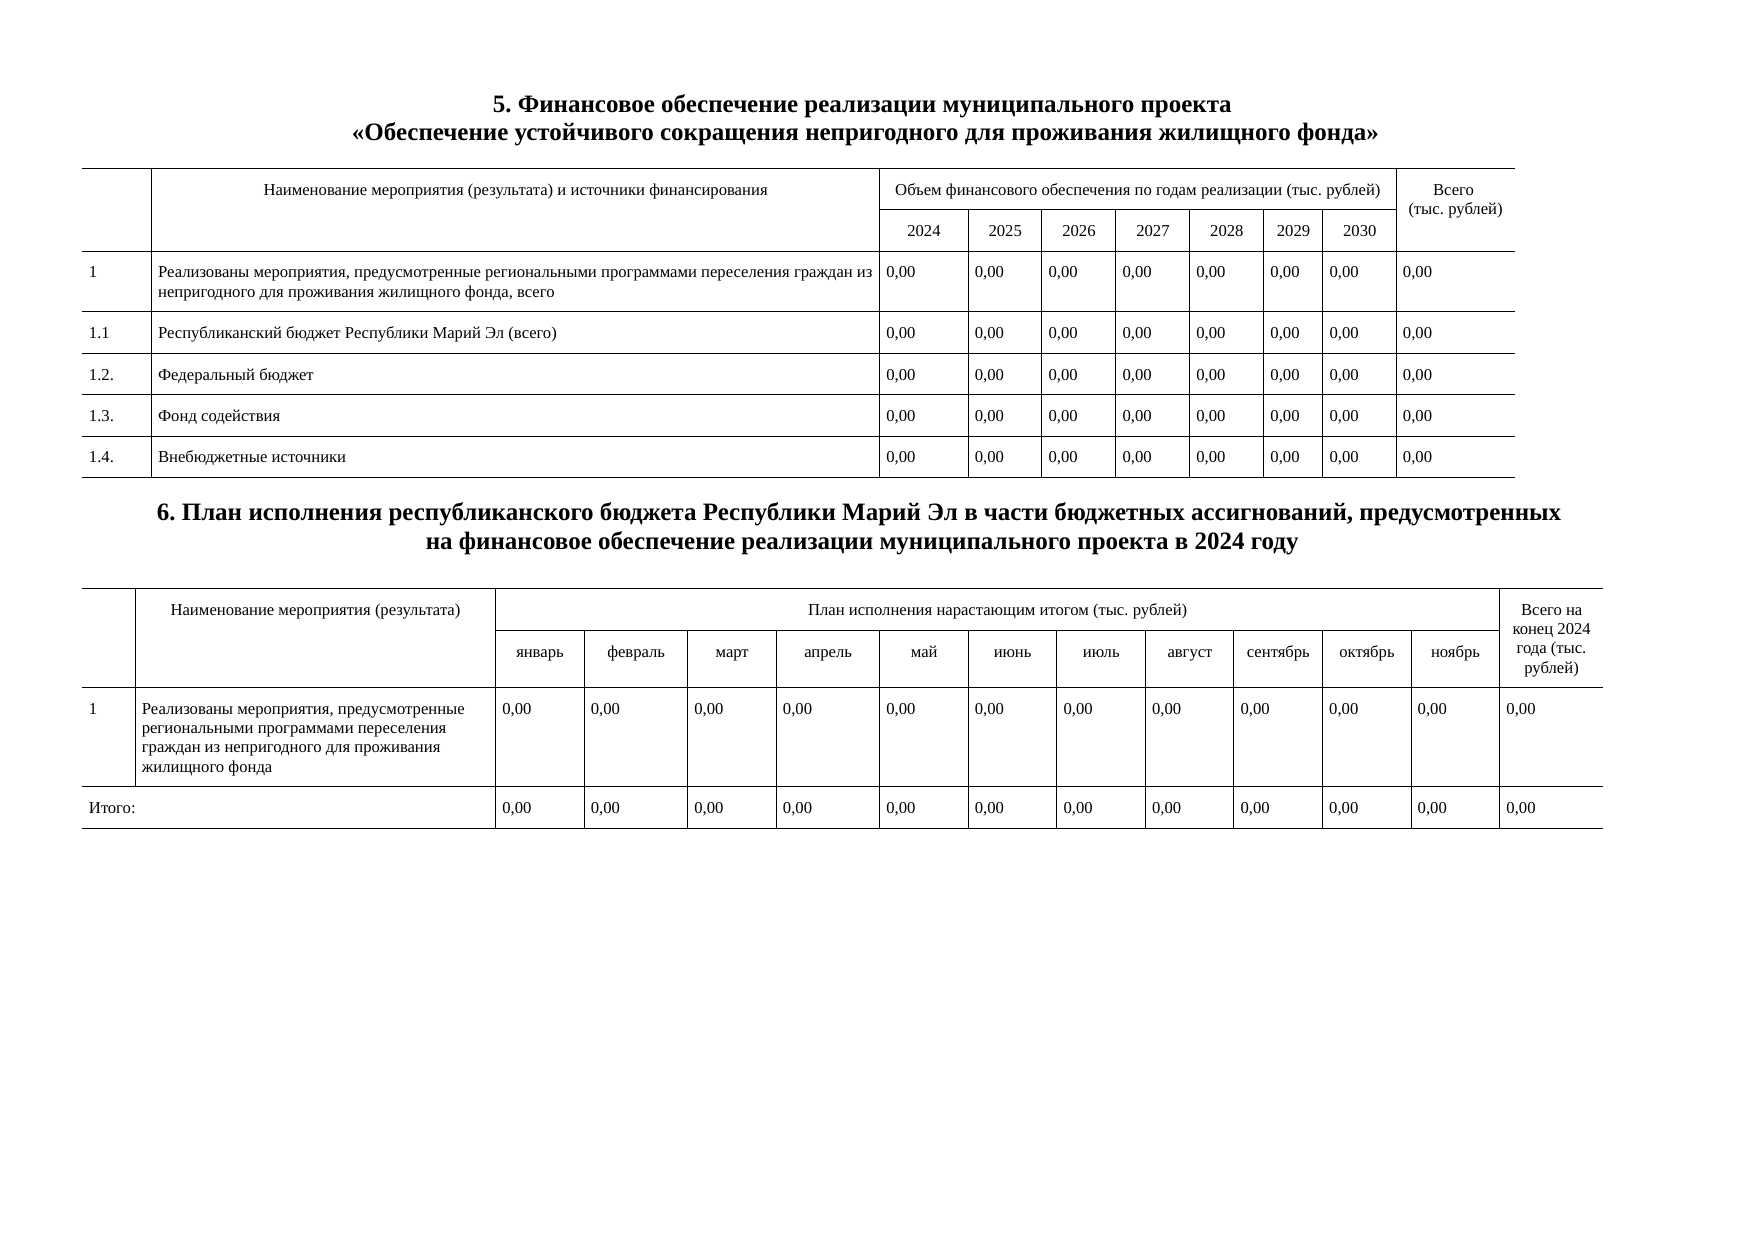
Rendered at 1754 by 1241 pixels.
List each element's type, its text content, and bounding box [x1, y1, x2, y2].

table_cell 0,00 [1116, 354, 1189, 394]
table_cell 1.1 [82, 312, 151, 353]
table_cell 0,00 [1057, 787, 1145, 828]
table_cell 0,00 [1146, 787, 1233, 828]
table_cell Фонд содействия [152, 395, 879, 436]
table_cell 0,00 [880, 312, 968, 353]
table_cell 0,00 [1264, 252, 1322, 311]
table_header [82, 589, 135, 687]
table_cell 0,00 [880, 688, 968, 786]
table_cell 0,00 [1323, 354, 1396, 394]
table_cell Федеральный бюджет [152, 354, 879, 394]
table_cell 0,00 [777, 688, 879, 786]
table_cell 0,00 [1264, 312, 1322, 353]
text 5. Финансовое обеспечение реализации муниципального проекта [89, 89, 1636, 117]
table_cell 0,00 [1500, 787, 1603, 828]
table_cell 2025 [969, 210, 1041, 251]
table_header Всего на конец 2024 года (тыс. рублей) [1500, 589, 1603, 687]
table_cell 0,00 [1057, 688, 1145, 786]
table_cell 1.3. [82, 395, 151, 436]
table_cell 0,00 [1397, 354, 1514, 394]
table_cell 0,00 [880, 354, 968, 394]
table_cell Внебюджетные источники [152, 437, 879, 477]
table_cell 1 [82, 252, 151, 311]
table_cell 1 [82, 688, 135, 786]
table_cell 0,00 [969, 354, 1041, 394]
table_cell 0,00 [880, 437, 968, 477]
table_cell 0,00 [1042, 252, 1115, 311]
table_cell 0,00 [1190, 252, 1263, 311]
table_cell 0,00 [496, 688, 584, 786]
table_cell Республиканский бюджет Республики Марий Эл (всего) [152, 312, 879, 353]
table_header Объем финансового обеспечения по годам реализации (тыс. рублей) [880, 169, 1396, 209]
table_cell 0,00 [1397, 395, 1514, 436]
table_header Наименование мероприятия (результата) и источники финансирования [152, 169, 879, 251]
table_cell 0,00 [969, 787, 1056, 828]
table_header Всего (тыс. рублей) [1397, 169, 1514, 251]
table_cell 0,00 [1264, 354, 1322, 394]
table_cell 0,00 [1500, 688, 1603, 786]
table_cell 0,00 [969, 252, 1041, 311]
table_cell 0,00 [1116, 395, 1189, 436]
table_cell 0,00 [1146, 688, 1233, 786]
table_cell 0,00 [1116, 252, 1189, 311]
table_cell май [880, 631, 968, 687]
table_cell 0,00 [880, 787, 968, 828]
table_cell 0,00 [688, 688, 776, 786]
table_cell 0,00 [880, 252, 968, 311]
text «Обеспечение устойчивого сокращения непригодного для проживания жилищного фонда» [89, 117, 1636, 146]
table_cell 0,00 [1264, 395, 1322, 436]
table_cell 0,00 [1397, 252, 1514, 311]
table_header План исполнения нарастающим итогом (тыс. рублей) [496, 589, 1499, 630]
table_cell 0,00 [1042, 354, 1115, 394]
table_cell 0,00 [969, 688, 1056, 786]
table_cell 0,00 [1323, 395, 1396, 436]
table_cell Реализованы мероприятия, предусмотренные региональными программами переселения граждан из непригодного для проживания жилищного фонда [136, 688, 495, 786]
table_cell 0,00 [496, 787, 584, 828]
table_cell 0,00 [585, 688, 687, 786]
table_cell 0,00 [1116, 437, 1189, 477]
text 6. План исполнения республиканского бюджета Республики Марий Эл в части бюджетных ассигнований, предусмотренных на финансовое обеспечение реализации муниципального проекта в 2024 году [89, 497, 1636, 555]
table_cell 0,00 [1234, 688, 1322, 786]
table_cell 0,00 [1042, 312, 1115, 353]
table_cell январь [496, 631, 584, 687]
table_cell 0,00 [688, 787, 776, 828]
table_cell июль [1057, 631, 1145, 687]
table_cell 0,00 [1397, 312, 1514, 353]
table_cell 2024 [880, 210, 968, 251]
table_cell 0,00 [1190, 354, 1263, 394]
table_cell 2027 [1116, 210, 1189, 251]
table_cell июнь [969, 631, 1056, 687]
table_cell 0,00 [969, 437, 1041, 477]
table_cell 0,00 [1042, 437, 1115, 477]
table_cell сентябрь [1234, 631, 1322, 687]
table_cell 0,00 [585, 787, 687, 828]
table_cell 0,00 [1042, 395, 1115, 436]
table_cell март [688, 631, 776, 687]
table_cell 0,00 [777, 787, 879, 828]
table_cell февраль [585, 631, 687, 687]
table_cell октябрь [1323, 631, 1411, 687]
table_cell 0,00 [1323, 437, 1396, 477]
table_cell 0,00 [1323, 787, 1411, 828]
table_cell 0,00 [1323, 252, 1396, 311]
table_cell 0,00 [1264, 437, 1322, 477]
table_cell ноябрь [1412, 631, 1499, 687]
table_cell август [1146, 631, 1233, 687]
table_cell 0,00 [1190, 437, 1263, 477]
table_header [82, 169, 151, 251]
table_cell апрель [777, 631, 879, 687]
table_cell 0,00 [880, 395, 968, 436]
table_cell 0,00 [1412, 688, 1499, 786]
table_cell Реализованы мероприятия, предусмотренные региональными программами переселения граждан из непригодного для проживания жилищного фонда, всего [152, 252, 879, 311]
table_cell 0,00 [1190, 312, 1263, 353]
table_cell 0,00 [1234, 787, 1322, 828]
table_cell 0,00 [1116, 312, 1189, 353]
table_cell 0,00 [1190, 395, 1263, 436]
table_cell 0,00 [969, 395, 1041, 436]
table_cell 2030 [1323, 210, 1396, 251]
table_header Наименование мероприятия (результата) [136, 589, 495, 687]
table_cell 0,00 [969, 312, 1041, 353]
table_cell 0,00 [1323, 688, 1411, 786]
table_cell 0,00 [1412, 787, 1499, 828]
table_cell Итого: [82, 787, 495, 828]
table_cell 1.2. [82, 354, 151, 394]
table_cell 2026 [1042, 210, 1115, 251]
table_cell 0,00 [1323, 312, 1396, 353]
table_cell 1.4. [82, 437, 151, 477]
table_cell 0,00 [1397, 437, 1514, 477]
table_cell 2029 [1264, 210, 1322, 251]
table_cell 2028 [1190, 210, 1263, 251]
